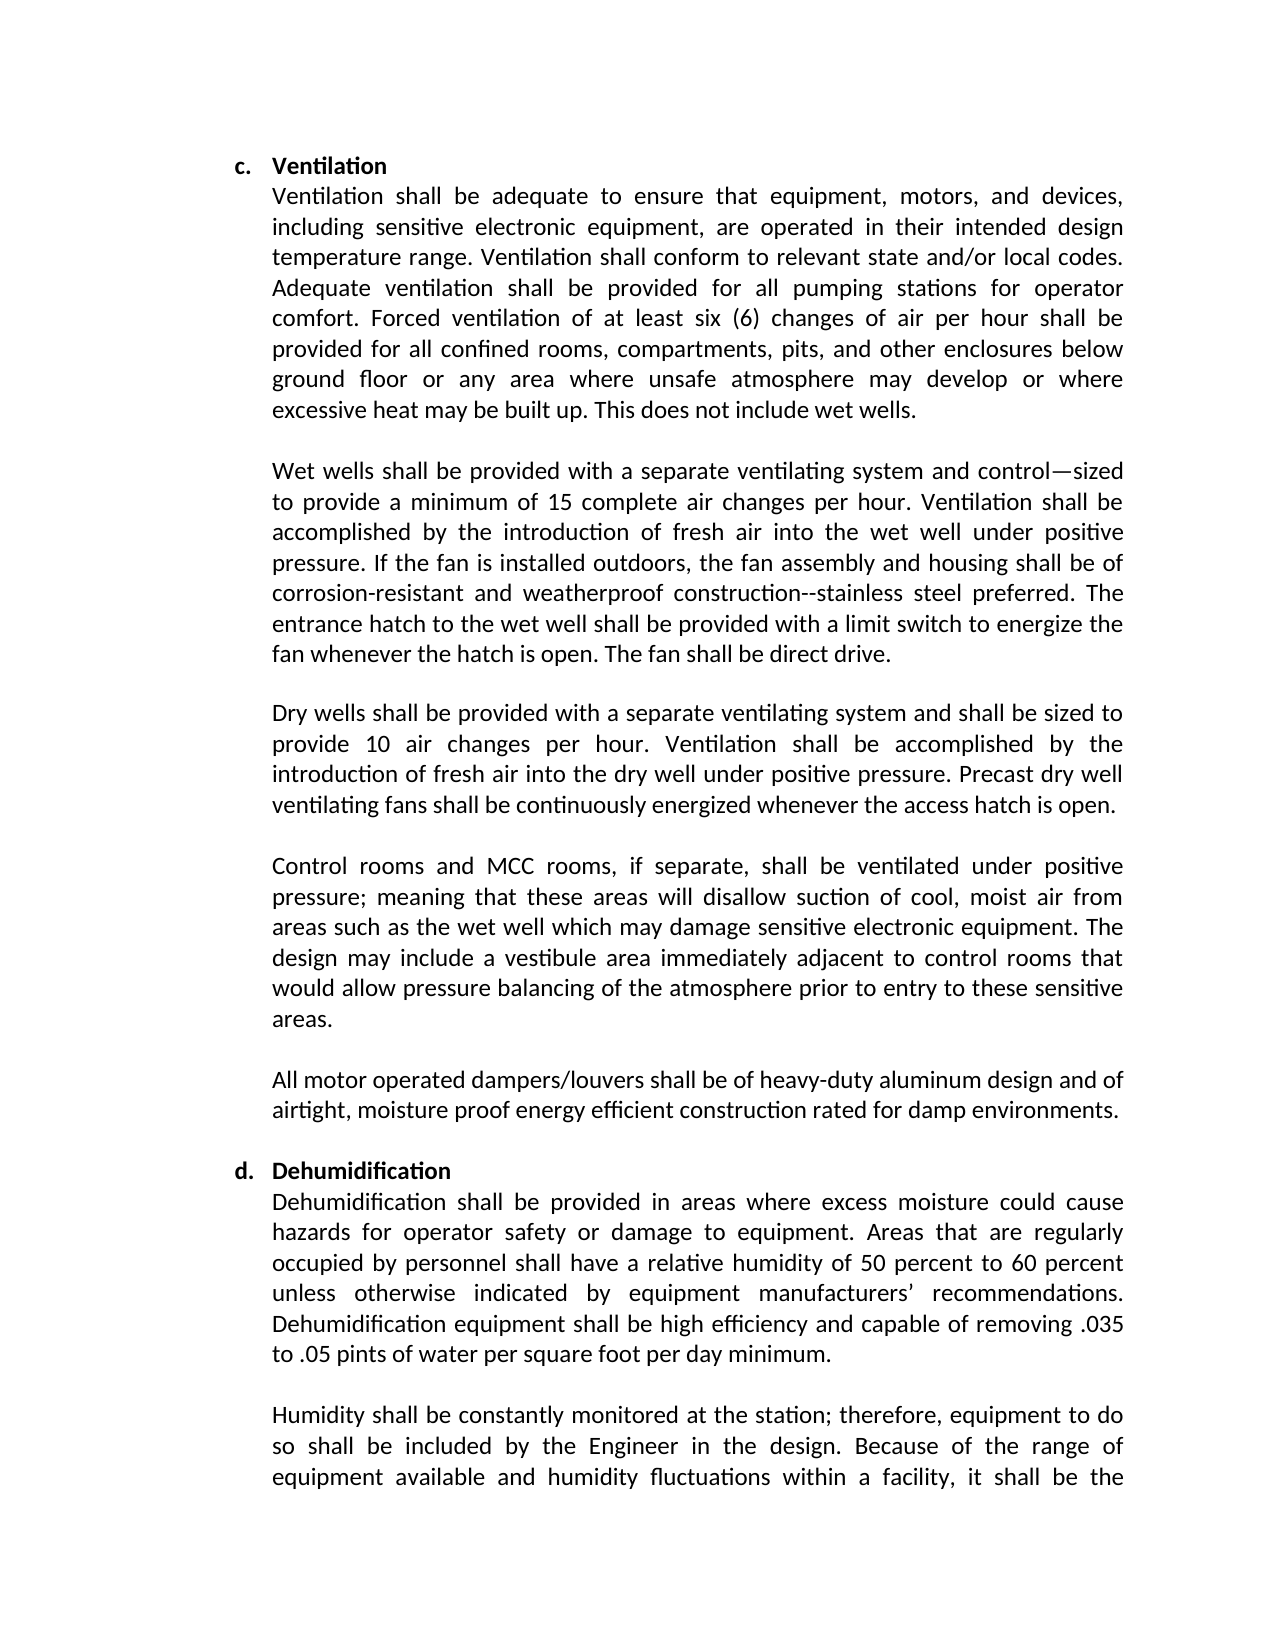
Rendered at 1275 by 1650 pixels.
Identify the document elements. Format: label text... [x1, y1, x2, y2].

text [272, 1399, 1125, 1491]
text Wet wells shall be provided with a separate ventilating system and control—sized to provide a minimum of 15 complete air changes per hour. Ventilation shall be accomplished by the introduction of fresh air into the wet well under positive pressure. If the fan is installed outdoors, the fan assembly and housing shall be of corrosion-resistant and weatherproof construction--stainless steel preferred. The entrance hatch to the wet well shall be provided with a limit switch to energize the fan whenever the hatch is open. The fan shall be direct drive. [272, 455, 1125, 669]
text All motor operated dampers/louvers shall be of heavy-duty aluminum design and of airtight, moisture proof energy efficient construction rated for damp environments. [272, 1064, 1125, 1125]
text Dry wells shall be provided with a separate ventilating system and shall be sized to provide 10 air changes per hour. Ventilation shall be accomplished by the introduction of fresh air into the dry well under positive pressure. Precast dry well ventilating fans shall be continuously energized whenever the access hatch is open. [272, 698, 1125, 820]
text d. Dehumidification [122, 1155, 1125, 1186]
text Ventilation shall be adequate to ensure that equipment, motors, and devices, including sensitive electronic equipment, are operated in their intended design temperature range. Ventilation shall conform to relevant state and/or local codes. Adequate ventilation shall be provided for all pumping stations for operator comfort. Forced ventilation of at least six (6) changes of air per hour shall be provided for all confined rooms, compartments, pits, and other enclosures below ground floor or any area where unsafe atmosphere may develop or where excessive heat may be built up. This does not include wet wells. [272, 181, 1125, 425]
text c. Ventilation [122, 150, 1125, 181]
text Dehumidification shall be provided in areas where excess moisture could cause hazards for operator safety or damage to equipment. Areas that are regularly occupied by personnel shall have a relative humidity of 50 percent to 60 percent unless otherwise indicated by equipment manufacturers’ recommendations. Dehumidification equipment shall be high efficiency and capable of removing .035 to .05 pints of water per square foot per day minimum. [272, 1186, 1125, 1369]
text Control rooms and MCC rooms, if separate, shall be ventilated under positive pressure; meaning that these areas will disallow suction of cool, moist air from areas such as the wet well which may damage sensitive electronic equipment. The design may include a vestibule area immediately adjacent to control rooms that would allow pressure balancing of the atmosphere prior to entry to these sensitive areas. [272, 850, 1125, 1033]
